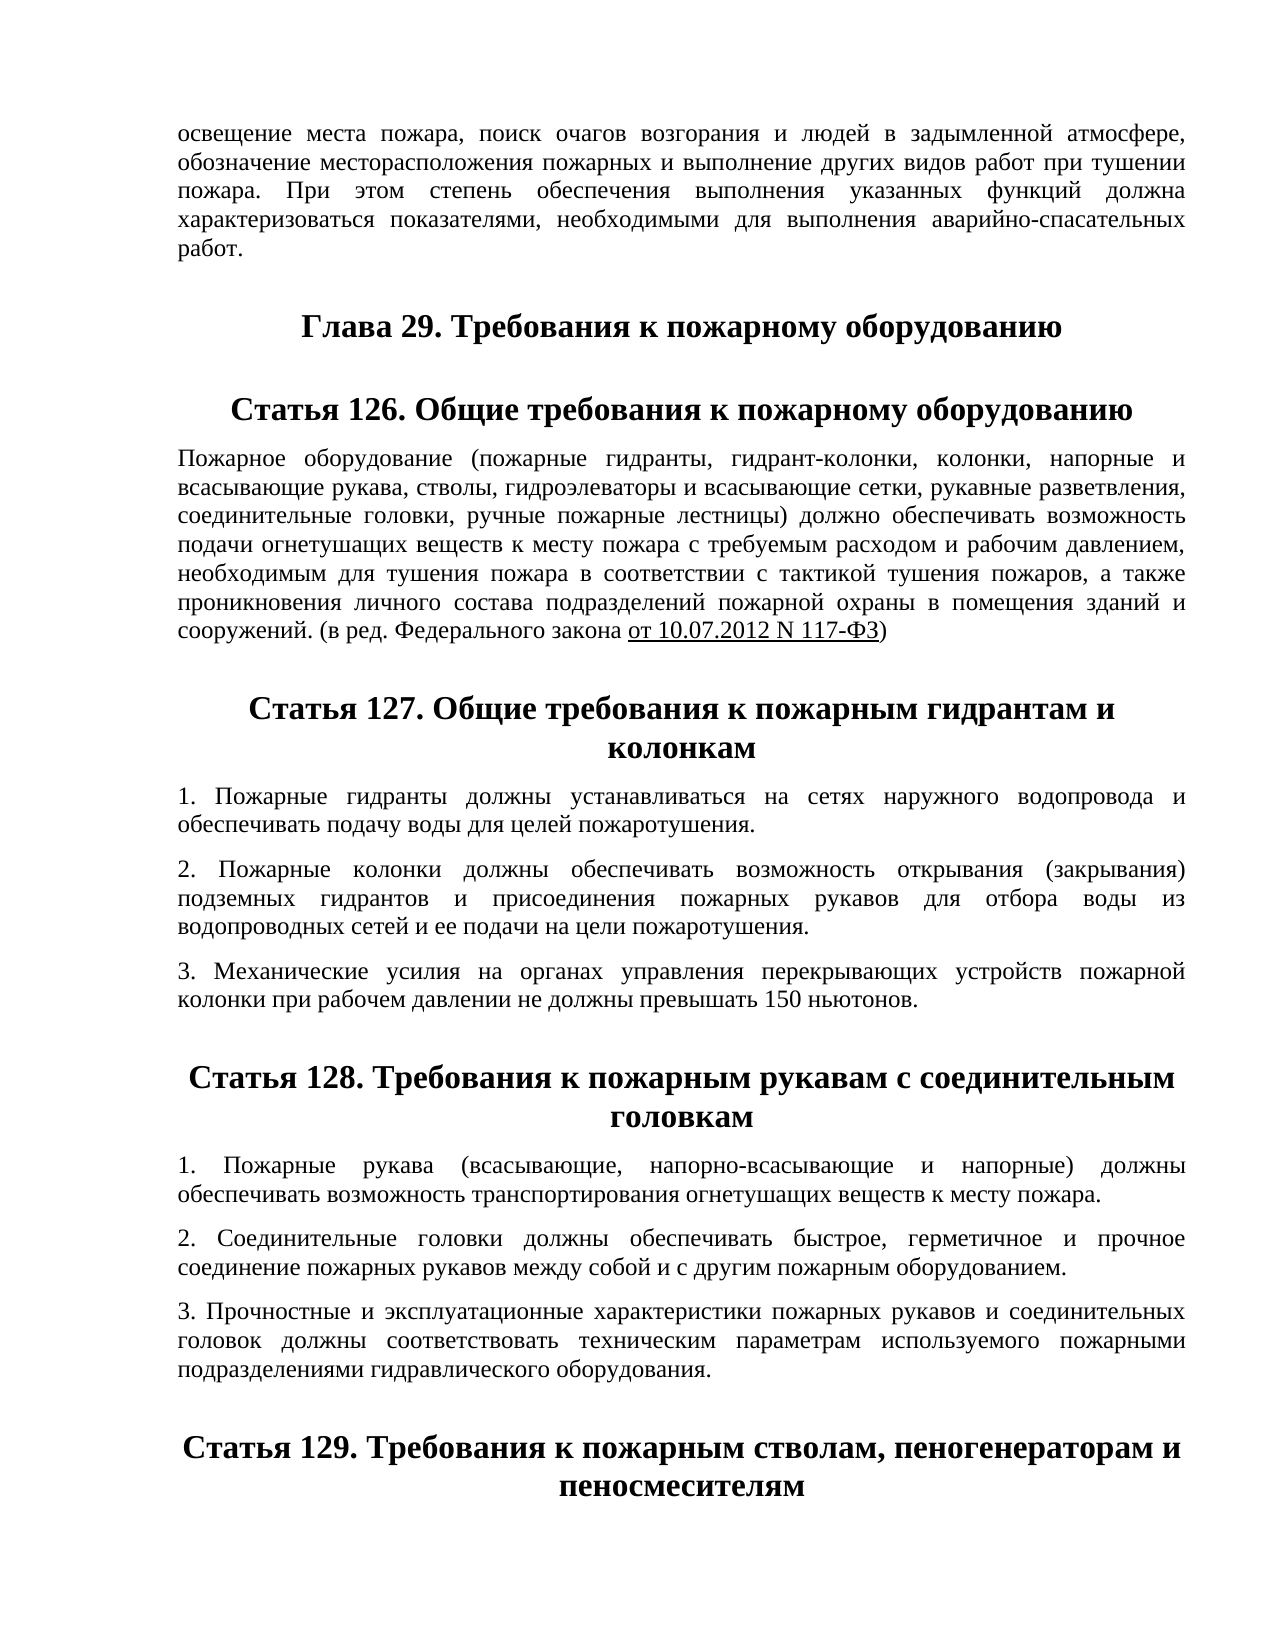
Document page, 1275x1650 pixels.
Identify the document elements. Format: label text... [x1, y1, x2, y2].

text Статья 126. Общие требования к пожарному оборудованию [177, 389, 1186, 427]
text 3. Прочностные и эксплуатационные характеристики пожарных рукавов и соединительных головок должны соответствовать техническим параметрам используемого пожарными подразделениями гидравлического оборудования. [177, 1296, 1186, 1382]
text Глава 29. Требования к пожарному оборудованию [177, 306, 1186, 344]
text Статья 127. Общие требования к пожарным гидрантам и колонкам [177, 688, 1186, 765]
text Статья 129. Требования к пожарным стволам, пеногенераторам и пеносмесителям [177, 1427, 1186, 1503]
text Статья 128. Требования к пожарным рукавам с соединительным головкам [177, 1058, 1186, 1134]
text 2. Соединительные головки должны обеспечивать быстрое, герметичное и прочное соединение пожарных рукавов между собой и с другим пожарным оборудованием. [177, 1223, 1186, 1281]
text 3. Механические усилия на органах управления перекрывающих устройств пожарной колонки при рабочем давлении не должны превышать 150 ньютонов. [177, 956, 1186, 1013]
text 2. Пожарные колонки должны обеспечивать возможность открывания (закрывания) подземных гидрантов и присоединения пожарных рукавов для отбора воды из водопроводных сетей и ее подачи на цели пожаротушения. [177, 854, 1186, 940]
text 1. Пожарные рукава (всасывающие, напорно-всасывающие и напорные) должны обеспечивать возможность транспортирования огнетушащих веществ к месту пожара. [177, 1150, 1186, 1207]
text Пожарное оборудование (пожарные гидранты, гидрант-колонки, колонки, напорные и всасывающие рукава, стволы, гидроэлеваторы и всасывающие сетки, рукавные разветвления, соединительные головки, ручные пожарные лестницы) должно обеспечивать возможность подачи огнетушащих веществ к месту пожара с требуемым расходом и рабочим давлением, необходимым для тушения пожара в соответствии с тактикой тушения пожаров, а также проникновения личного состава подразделений пожарной охраны в помещения зданий и сооружений. (в ред. Федерального закона от 10.07.2012 N 117-ФЗ) [177, 443, 1186, 644]
text 1. Пожарные гидранты должны устанавливаться на сетях наружного водопровода и обеспечивать подачу воды для целей пожаротушения. [177, 781, 1186, 838]
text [177, 118, 1186, 262]
